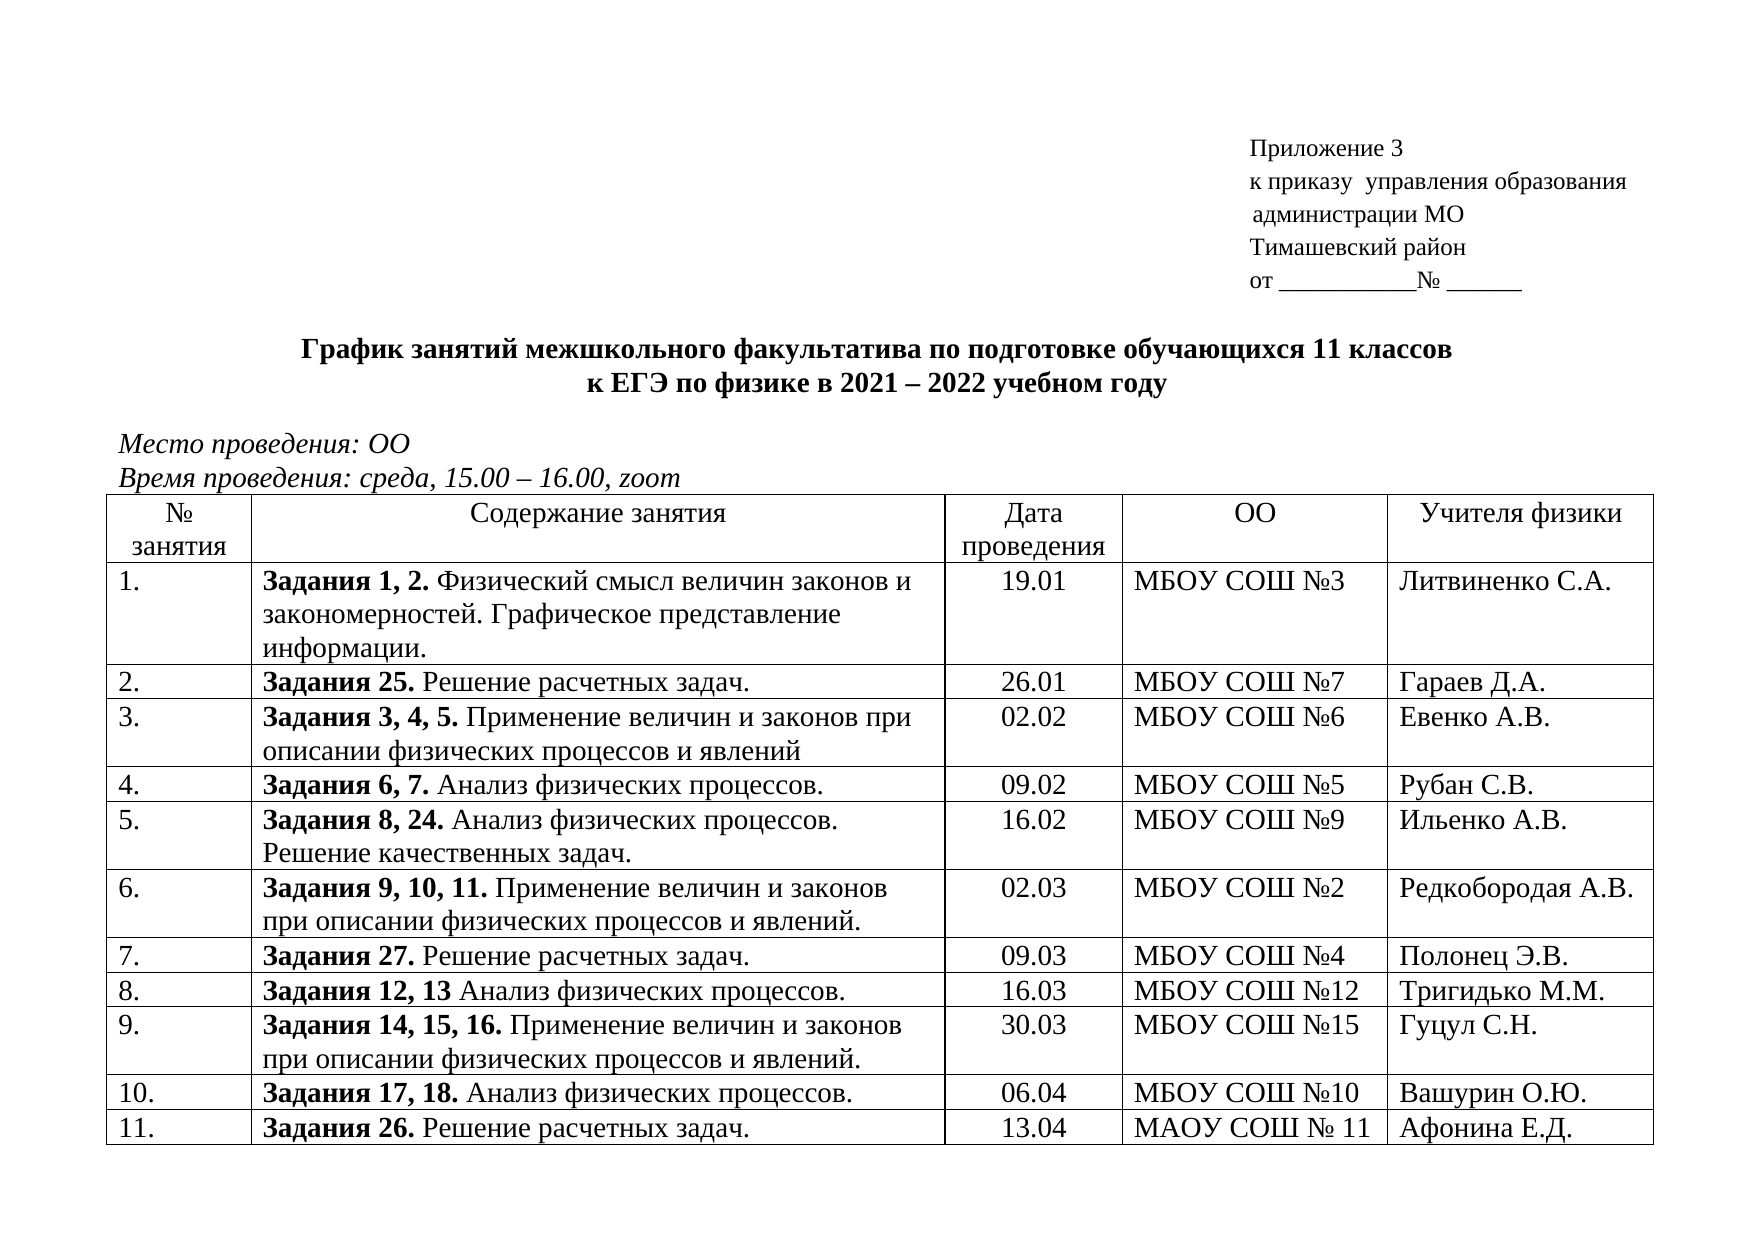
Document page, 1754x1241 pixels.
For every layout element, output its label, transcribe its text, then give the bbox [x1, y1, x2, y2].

text График занятий межшкольного факультатива по подготовке обучающихся 11 классов [118, 332, 1636, 365]
table_cell 2. [107, 665, 251, 698]
table_cell Задания 8, 24. Анализ физических процессов. Решение качественных задач. [252, 802, 944, 869]
table_cell МБОУ СОШ №4 [1123, 938, 1387, 972]
table_cell МБОУ СОШ №10 [1123, 1075, 1387, 1109]
text Время проведения: среда, 15.00 – 16.00, zoom [118, 460, 1636, 494]
table_cell 26.01 [946, 665, 1122, 698]
table_cell Литвиненко С.А. [1388, 563, 1653, 663]
table_cell 4. [107, 767, 251, 801]
table_cell Афонина Е.Д. [1388, 1110, 1653, 1143]
text администрации МО [118, 199, 1636, 228]
table_cell 6. [107, 870, 251, 937]
table_cell Евенко А.В. [1388, 699, 1653, 766]
table_cell 8. [107, 973, 251, 1006]
table_cell МБОУ СОШ №15 [1123, 1007, 1387, 1074]
table_cell МБОУ СОШ №9 [1123, 802, 1387, 869]
table_cell Задания 6, 7. Анализ физических процессов. [252, 767, 944, 801]
table_cell Задания 12, 13 Анализ физических процессов. [252, 973, 944, 1006]
table_cell МБОУ СОШ №5 [1123, 767, 1387, 801]
table_cell 16.02 [946, 802, 1122, 869]
text Тимашевский район [118, 232, 1636, 261]
table_cell Задания 1, 2. Физический смысл величин законов и закономерностей. Графическое представление информации. [252, 563, 944, 663]
table_cell 09.03 [946, 938, 1122, 972]
table_cell МБОУ СОШ №6 [1123, 699, 1387, 766]
table_cell 09.02 [946, 767, 1122, 801]
table_cell 02.03 [946, 870, 1122, 937]
table_cell 19.01 [946, 563, 1122, 663]
table_cell 10. [107, 1075, 251, 1109]
table_cell 7. [107, 938, 251, 972]
table_cell 06.04 [946, 1075, 1122, 1109]
table_cell МБОУ СОШ №12 [1123, 973, 1387, 1006]
table_cell 3. [107, 699, 251, 766]
table_cell МБОУ СОШ №3 [1123, 563, 1387, 663]
table_cell 30.03 [946, 1007, 1122, 1074]
table_cell МАОУ СОШ № 11 [1123, 1110, 1387, 1143]
table_cell 9. [107, 1007, 251, 1074]
text к ЕГЭ по физике в 2021 – 2022 учебном году [118, 365, 1636, 399]
table_cell Полонец Э.В. [1388, 938, 1653, 972]
table_cell 5. [107, 802, 251, 869]
table_cell 1. [107, 563, 251, 663]
table_cell 02.02 [946, 699, 1122, 766]
table_cell 11. [107, 1110, 251, 1143]
table_cell МБОУ СОШ №2 [1123, 870, 1387, 937]
table_cell Задания 26. Решение расчетных задач. [252, 1110, 944, 1143]
table_cell Ильенко А.В. [1388, 802, 1653, 869]
table_cell Задания 25. Решение расчетных задач. [252, 665, 944, 698]
text Место проведения: ОО [118, 427, 1636, 460]
table_cell МБОУ СОШ №7 [1123, 665, 1387, 698]
table_cell Задания 14, 15, 16. Применение величин и законов при описании физических процессов и явлений. [252, 1007, 944, 1074]
table_cell Гуцул С.Н. [1388, 1007, 1653, 1074]
table_header № занятия [107, 495, 251, 562]
table_cell 13.04 [946, 1110, 1122, 1143]
text Приложение 3 [118, 133, 1636, 162]
table_header Содержание занятия [252, 495, 944, 562]
table_header Учителя физики [1388, 495, 1653, 562]
table_cell Вашурин О.Ю. [1388, 1075, 1653, 1109]
table_cell Редкобородая А.В. [1388, 870, 1653, 937]
table_header ОО [1123, 495, 1387, 562]
table_cell Тригидько М.М. [1388, 973, 1653, 1006]
table_cell 16.03 [946, 973, 1122, 1006]
table_cell Задания 3, 4, 5. Применение величин и законов при описании физических процессов и явлений [252, 699, 944, 766]
table_cell Задания 27. Решение расчетных задач. [252, 938, 944, 972]
text к приказу управления образования [118, 166, 1636, 195]
table_cell Рубан С.В. [1388, 767, 1653, 801]
table_cell Гараев Д.А. [1388, 665, 1653, 698]
text от ___________№ ______ [118, 265, 1636, 294]
table_header Дата проведения [946, 495, 1122, 562]
table_cell Задания 17, 18. Анализ физических процессов. [252, 1075, 944, 1109]
table_cell Задания 9, 10, 11. Применение величин и законов при описании физических процессов и явлений. [252, 870, 944, 937]
